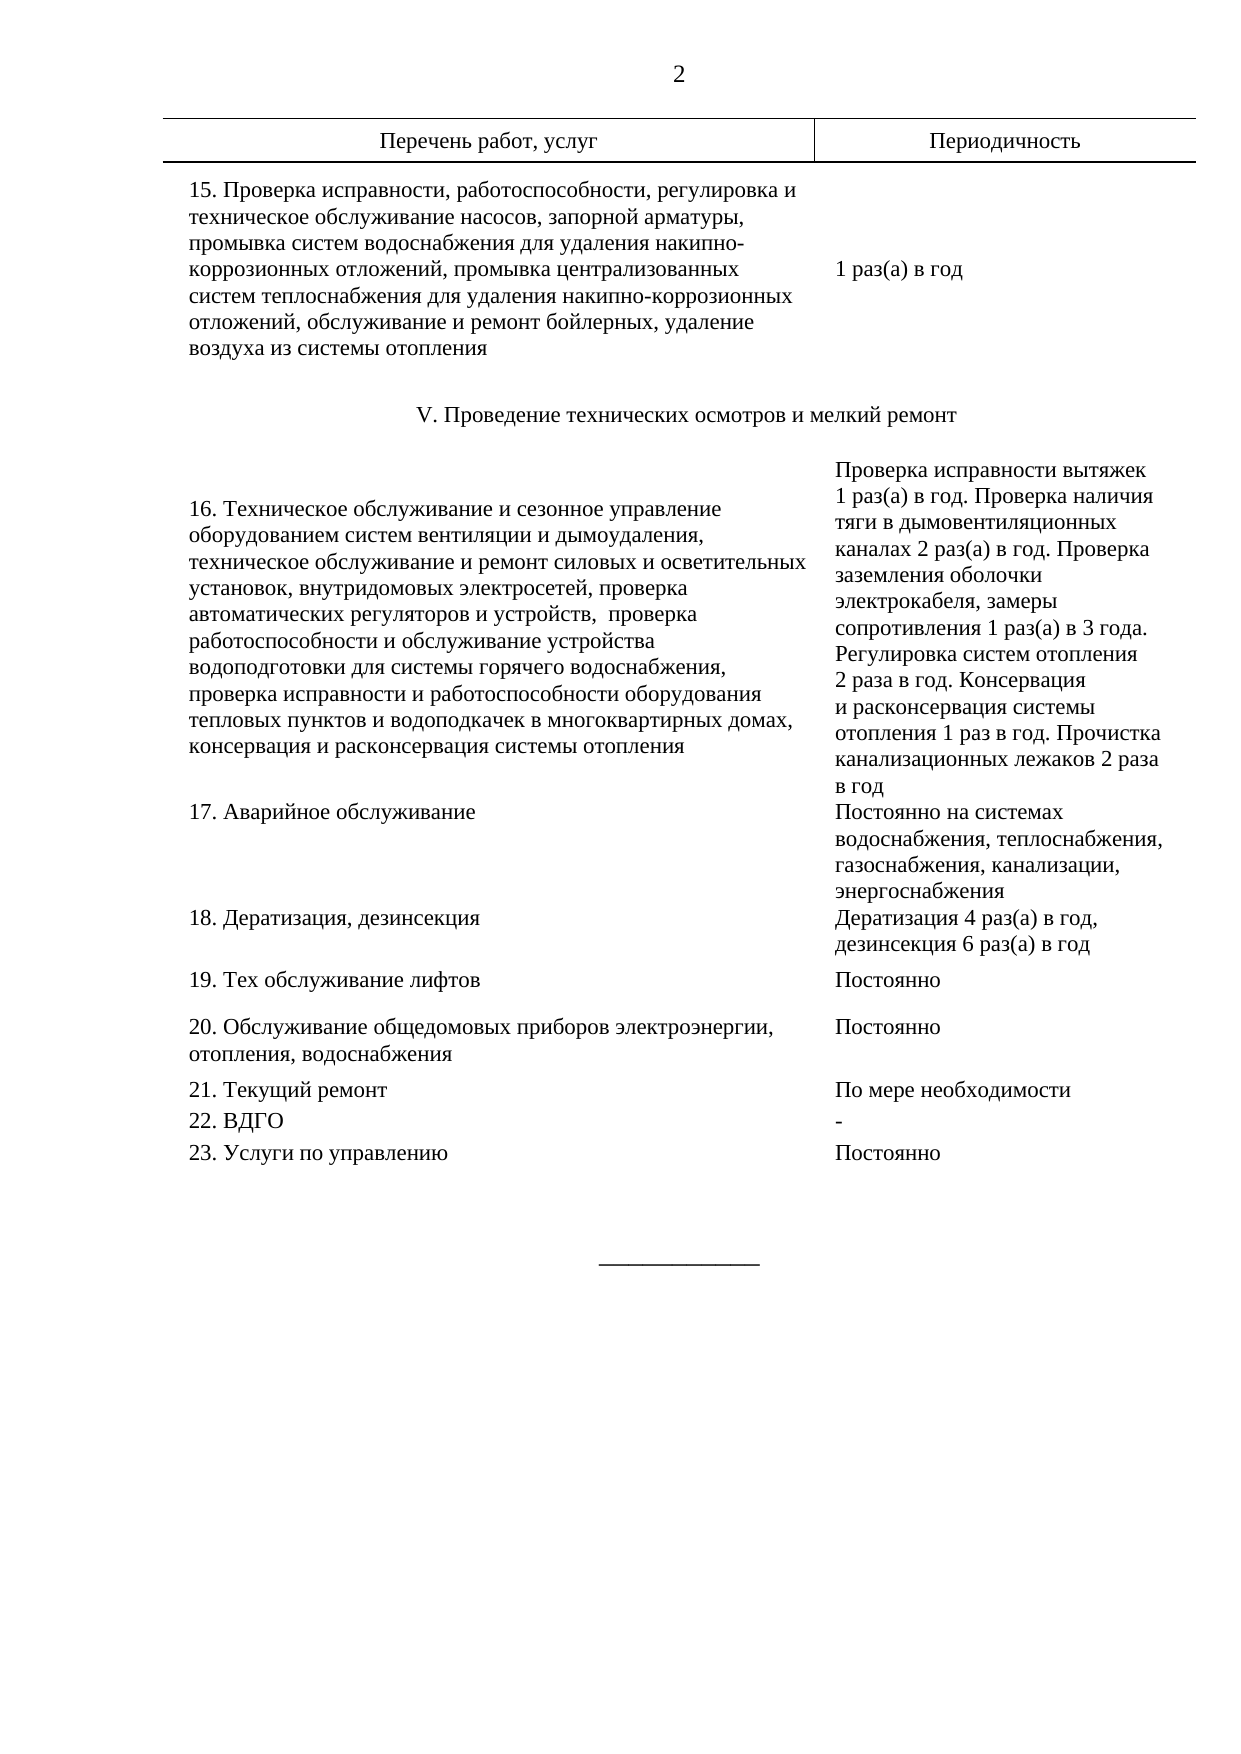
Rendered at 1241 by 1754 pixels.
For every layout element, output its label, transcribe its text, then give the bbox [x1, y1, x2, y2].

table_cell Постоянно [824, 1139, 1196, 1201]
table_cell Постоянно [824, 966, 1196, 1013]
table_cell Постоянно на системах водоснабжения, теплоснабжения, газоснабжения, канализации, энергоснабжения [824, 798, 1196, 904]
table_cell V. Проведение технических осмотров и мелкий ремонт [177, 375, 1196, 456]
table_header Периодичность [815, 119, 1196, 161]
table_header Перечень работ, услуг [163, 119, 814, 161]
table_cell 19. Тех обслуживание лифтов [177, 966, 823, 1013]
table_cell 18. Дератизация, дезинсекция [177, 904, 823, 966]
table_cell 22. ВДГО [177, 1107, 823, 1139]
table_header 15. Проверка исправности, работоспособности, регулировка и техническое обслуживание насосов, запорной арматуры, промывка систем водоснабжения для удаления накипно-коррозионных отложений, промывка централизованных систем теплоснабжения для удаления накипно-коррозионных отложений, обслуживание и ремонт бойлерных, удаление воздуха из системы отопления [177, 163, 823, 375]
table_cell 21. Текущий ремонт [177, 1076, 823, 1107]
table_cell Постоянно [824, 1014, 1196, 1076]
table_cell 16. Техническое обслуживание и сезонное управление оборудованием систем вентиляции и дымоудаления, техническое обслуживание и ремонт силовых и осветительных установок, внутридомовых электросетей, проверка автоматических регуляторов и устройств, проверка работоспособности и обслуживание устройства водоподготовки для системы горячего водоснабжения, проверка исправности и работоспособности оборудования тепловых пунктов и водоподкачек в многоквартирных домах, консервация и расконсервация системы отопления [177, 456, 823, 798]
table_cell 23. Услуги по управлению [177, 1139, 823, 1201]
table_cell Дератизация 4 раз(а) в год, дезинсекция 6 раз(а) в год [824, 904, 1196, 966]
table_cell По мере необходимости [824, 1076, 1196, 1107]
table_cell - [824, 1107, 1196, 1139]
table_cell Проверка исправности вытяжек 1 раз(а) в год. Проверка наличия тяги в дымовентиляционных каналах 2 раз(а) в год. Проверка заземления оболочки электрокабеля, замеры сопротивления 1 раз(а) в 3 года. Регулировка систем отопления 2 раза в год. Консервация и расконсервация системы отопления 1 раз в год. Прочистка канализационных лежаков 2 раза в год [824, 456, 1196, 798]
text ___________ [177, 1235, 1181, 1268]
table_cell 17. Аварийное обслуживание [177, 798, 823, 904]
table_header 1 раз(а) в год [824, 163, 1196, 375]
table_cell 20. Обслуживание общедомовых приборов электроэнергии, отопления, водоснабжения [177, 1014, 823, 1076]
